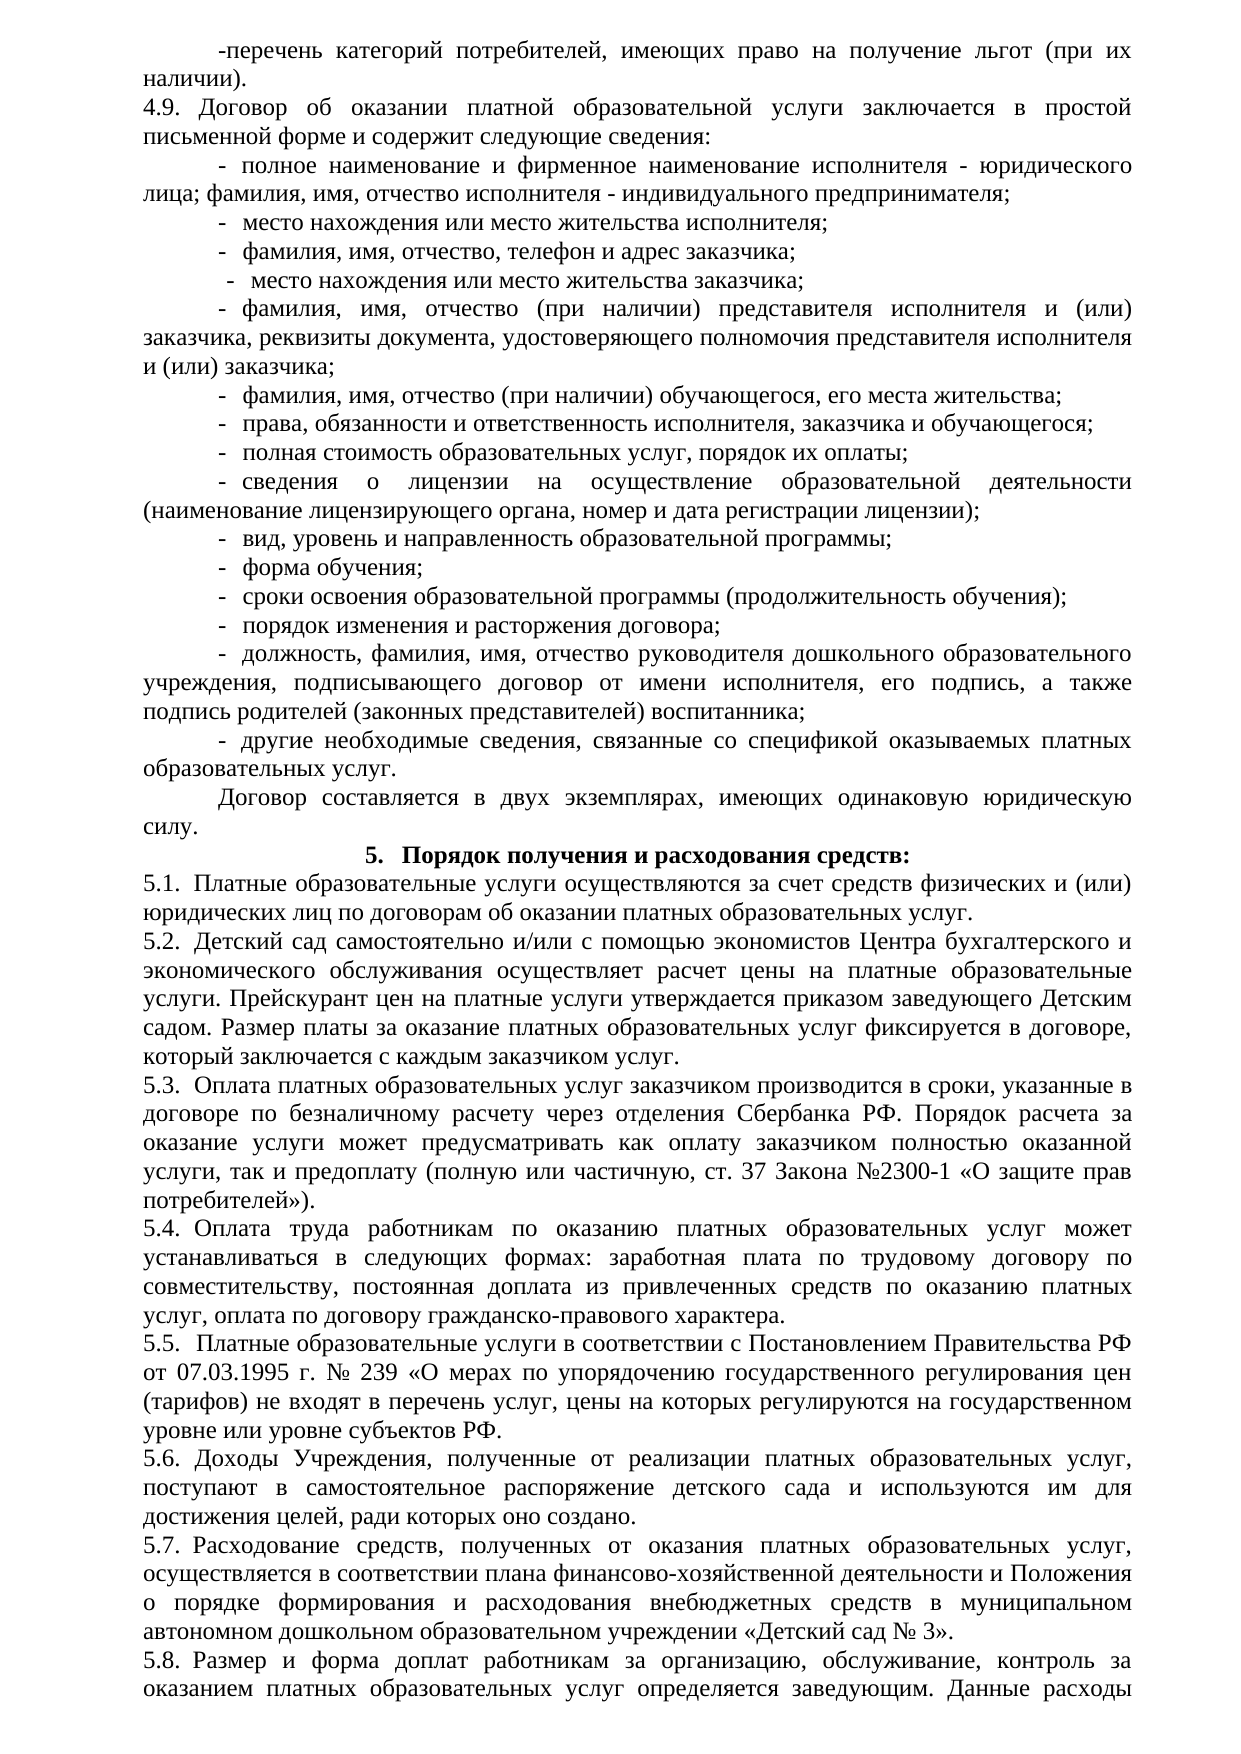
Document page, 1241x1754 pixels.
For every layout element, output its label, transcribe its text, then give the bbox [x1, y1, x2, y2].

list должность, фамилия, имя, отчество руководителя дошкольного образовательного учреждения, подписывающего договор от имени исполнителя, его подпись, а также подпись родителей (законных представителей) воспитанника; [143, 638, 1133, 725]
list другие необходимые сведения, связанные со спецификой оказываемых платных образовательных услуг. [143, 725, 1133, 782]
list место нахождения или место жительства заказчика; [143, 265, 1133, 293]
list Договор об оказании платной образовательной услуги заключается в простой письменной форме и содержит следующие сведения: [143, 92, 1133, 150]
list сроки освоения образовательной программы (продолжительность обучения); [143, 581, 1133, 610]
list полное наименование и фирменное наименование исполнителя - юридического лица; фамилия, имя, отчество исполнителя - индивидуального предпринимателя; [143, 150, 1133, 207]
list фамилия, имя, отчество (при наличии) обучающегося, его места жительства; [143, 380, 1133, 408]
list фамилия, имя, отчество, телефон и адрес заказчика; [143, 236, 1133, 265]
list полная стоимость образовательных услуг, порядок их оплаты; [143, 437, 1133, 466]
list место нахождения или место жительства исполнителя; [143, 207, 1133, 236]
text -перечень категорий потребителей, имеющих право на получение льгот (при их наличии). [143, 35, 1133, 92]
list Оплата труда работникам по оказанию платных образовательных услуг может устанавливаться в следующих формах: заработная плата по трудовому договору по совместительству, постоянная доплата из привлеченных средств по оказанию платных услуг, оплата по договору гражданско-правового характера. [143, 1213, 1133, 1328]
list Платные образовательные услуги в соответствии с Постановлением Правительства РФ от 07.03.1995 г. № 239 «О мерах по упорядочению государственного регулирования цен (тарифов) не входят в перечень услуг, цены на которых регулируются на государственном уровне или уровне субъектов РФ. [143, 1328, 1133, 1443]
list Платные образовательные услуги осуществляются за счет средств физических и (или) юридических лиц по договорам об оказании платных образовательных услуг. [143, 868, 1133, 926]
list вид, уровень и направленность образовательной программы; [143, 523, 1133, 552]
list права, обязанности и ответственность исполнителя, заказчика и обучающегося; [143, 408, 1133, 437]
list Детский сад самостоятельно и/или с помощью экономистов Центра бухгалтерского и экономического обслуживания осуществляет расчет цены на платные образовательные услуги. Прейскурант цен на платные услуги утверждается приказом заведующего Детским садом. Размер платы за оказание платных образовательных услуг фиксируется в договоре, который заключается с каждым заказчиком услуг. [143, 926, 1133, 1070]
list сведения о лицензии на осуществление образовательной деятельности (наименование лицензирующего органа, номер и дата регистрации лицензии); [143, 466, 1133, 523]
text Договор составляется в двух экземплярах, имеющих одинаковую юридическую силу. [143, 782, 1133, 840]
list Доходы Учреждения, полученные от реализации платных образовательных услуг, поступают в самостоятельное распоряжение детского сада и используются им для достижения целей, ради которых оно создано. [143, 1443, 1133, 1530]
list форма обучения; [143, 552, 1133, 581]
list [143, 1645, 1133, 1702]
list порядок изменения и расторжения договора; [143, 610, 1133, 638]
list Расходование средств, полученных от оказания платных образовательных услуг, осуществляется в соответствии плана финансово-хозяйственной деятельности и Положения о порядке формирования и расходования внебюджетных средств в муниципальном автономном дошкольном образовательном учреждении «Детский сад № 3». [143, 1530, 1133, 1645]
list фамилия, имя, отчество (при наличии) представителя исполнителя и (или) заказчика, реквизиты документа, удостоверяющего полномочия представителя исполнителя и (или) заказчика; [143, 293, 1133, 380]
list Оплата платных образовательных услуг заказчиком производится в сроки, указанные в договоре по безналичному расчету через отделения Сбербанка РФ. Порядок расчета за оказание услуги может предусматривать как оплату заказчиком полностью оказанной услуги, так и предоплату (полную или частичную, ст. 37 Закона №2300-1 «О защите прав потребителей»). [143, 1070, 1133, 1213]
list Порядок получения и расходования средств: [143, 840, 1133, 868]
